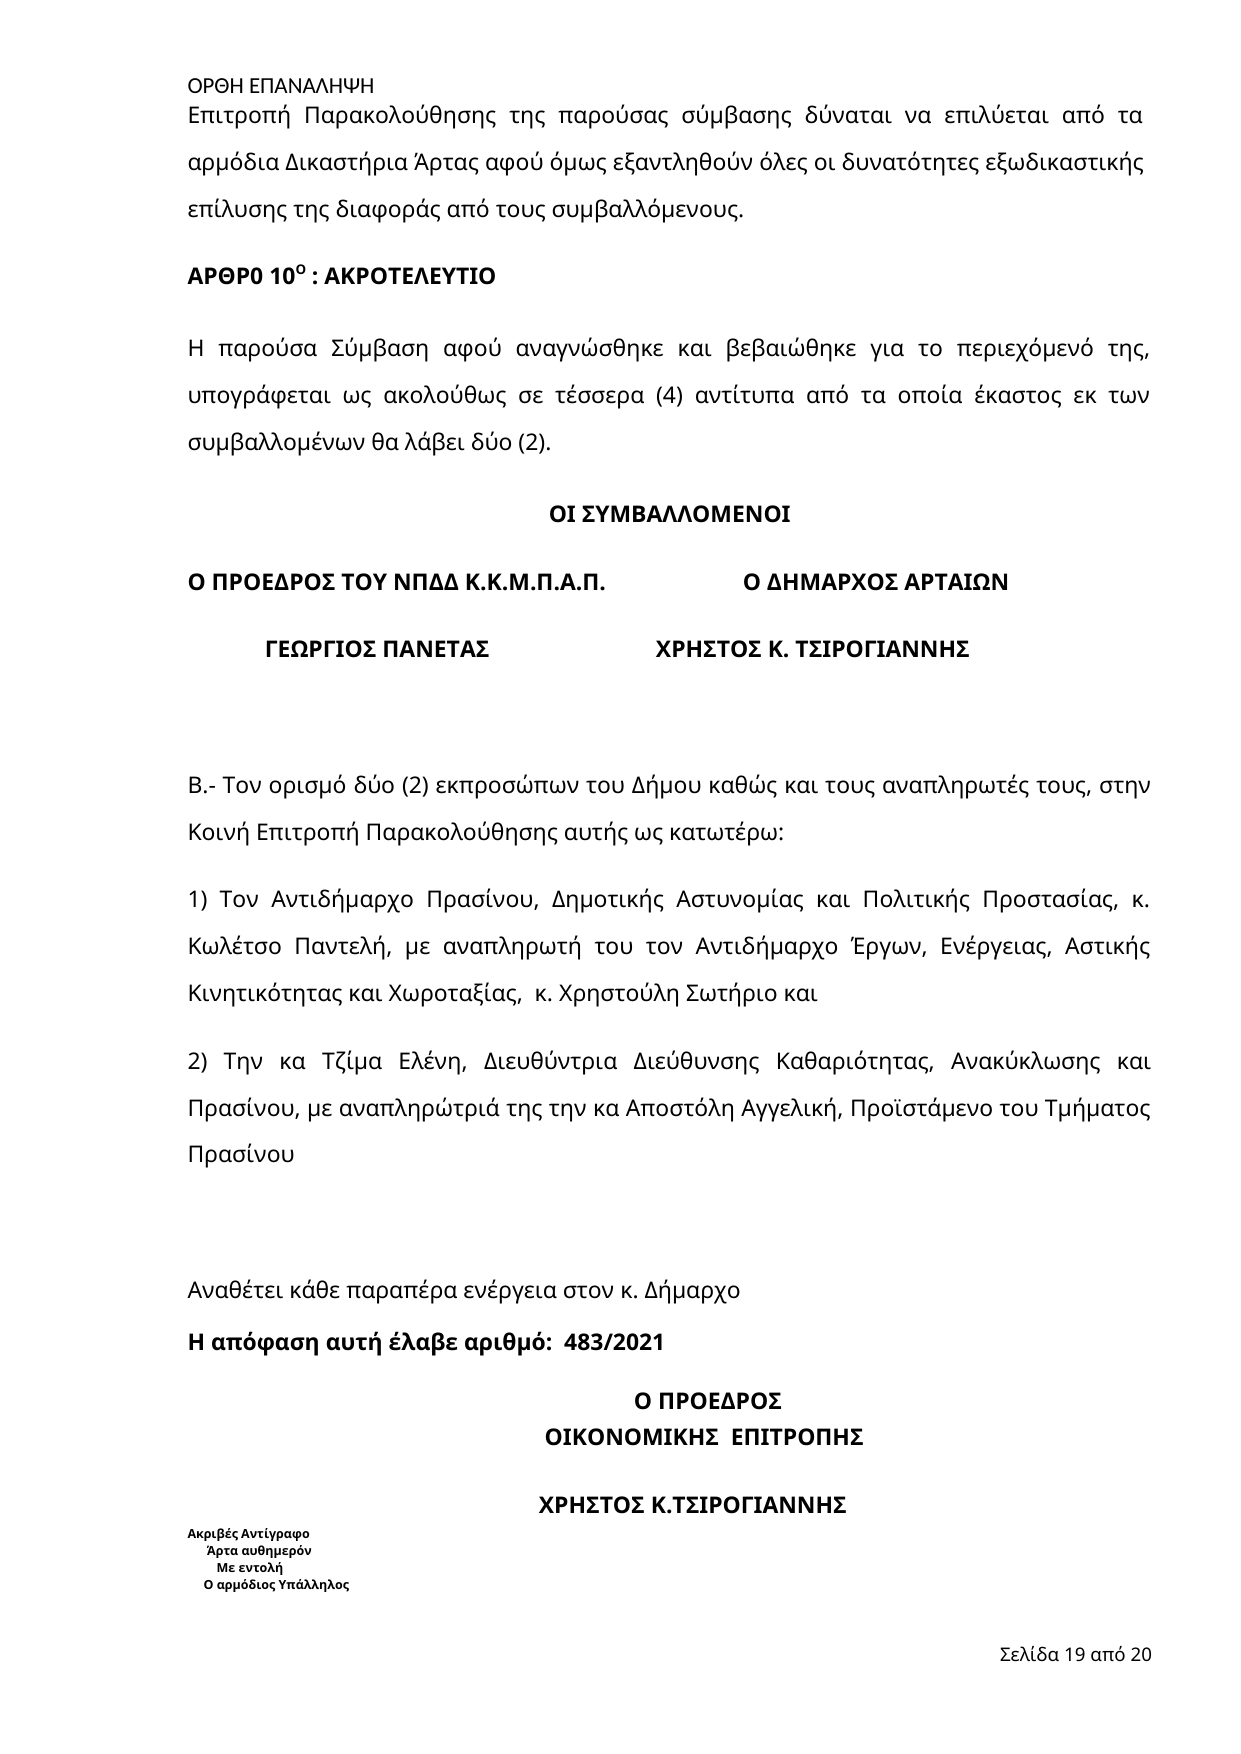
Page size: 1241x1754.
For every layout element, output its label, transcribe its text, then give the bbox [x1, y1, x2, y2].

text Αναθέτει κάθε παραπέρα ενέργεια στον κ. Δήμαρχο [187, 1274, 1152, 1305]
text ΧΡΗΣΤΟΣ Κ.ΤΣΙΡΟΓΙΑΝΝΗΣ [158, 1489, 1152, 1521]
text Ο αρμόδιος Υπάλληλος [187, 1576, 1152, 1593]
text ΟΙΚΟΝΟΜΙΚΗΣ ΕΠΙΤΡΟΠΗΣ [158, 1421, 1152, 1452]
text ΟΙ ΣΥΜΒΑΛΛΟΜΕΝΟΙ [187, 498, 1152, 529]
text 2) Την κα Τζίμα Ελένη, Διευθύντρια Διεύθυνσης Καθαριότητας, Ανακύκλωσης και Πρασίνου, με αναπληρώτριά της την κα Αποστόλη Αγγελική, Προϊστάμενο του Τμήματος Πρασίνου [187, 1045, 1152, 1170]
text Με εντολή [187, 1559, 1152, 1576]
text Β.- Τον ορισμό δύο (2) εκπροσώπων του Δήμου καθώς και τους αναπληρωτές τους, στην Κοινή Επιτροπή Παρακολούθησης αυτής ως κατωτέρω: [187, 769, 1152, 847]
text Η παρούσα Σύμβαση αφού αναγνώσθηκε και βεβαιώθηκε για το περιεχόμενό της, υπογράφεται ως ακολούθως σε τέσσερα (4) αντίτυπα από τα οποία έκαστος εκ των συμβαλλομένων θα λάβει δύο (2). [187, 332, 1152, 457]
text Ο ΠΡΟΕΔΡΟΣ ΤΟΥ ΝΠΔΔ Κ.Κ.Μ.Π.Α.Π. Ο ΔΗΜΑΡΧΟΣ ΑΡΤΑΙΩΝ [187, 566, 1152, 597]
text ΓΕΩΡΓΙΟΣ ΠΑΝΕΤΑΣ ΧΡΗΣΤΟΣ Κ. ΤΣΙΡΟΓΙΑΝΝΗΣ [187, 633, 1152, 664]
text Η απόφαση αυτή έλαβε αριθμό: 483/2021 [187, 1326, 1152, 1357]
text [187, 99, 1144, 224]
text 1) Τον Αντιδήμαρχο Πρασίνου, Δημοτικής Αστυνομίας και Πολιτικής Προστασίας, κ. Κωλέτσο Παντελή, με αναπληρωτή του τον Αντιδήμαρχο Έργων, Ενέργειας, Αστικής Κινητικότητας και Χωροταξίας, κ. Χρηστούλη Σωτήριο και [187, 883, 1152, 1008]
text Άρτα αυθημερόν [187, 1542, 1152, 1559]
text ΑΡΘΡ0 10Ο : ΑΚΡΟΤΕΛΕΥΤΙΟ [187, 260, 1145, 292]
text Ακριβές Αντίγραφο [187, 1525, 1152, 1542]
text Ο ΠΡΟΕΔΡΟΣ [158, 1385, 1152, 1416]
